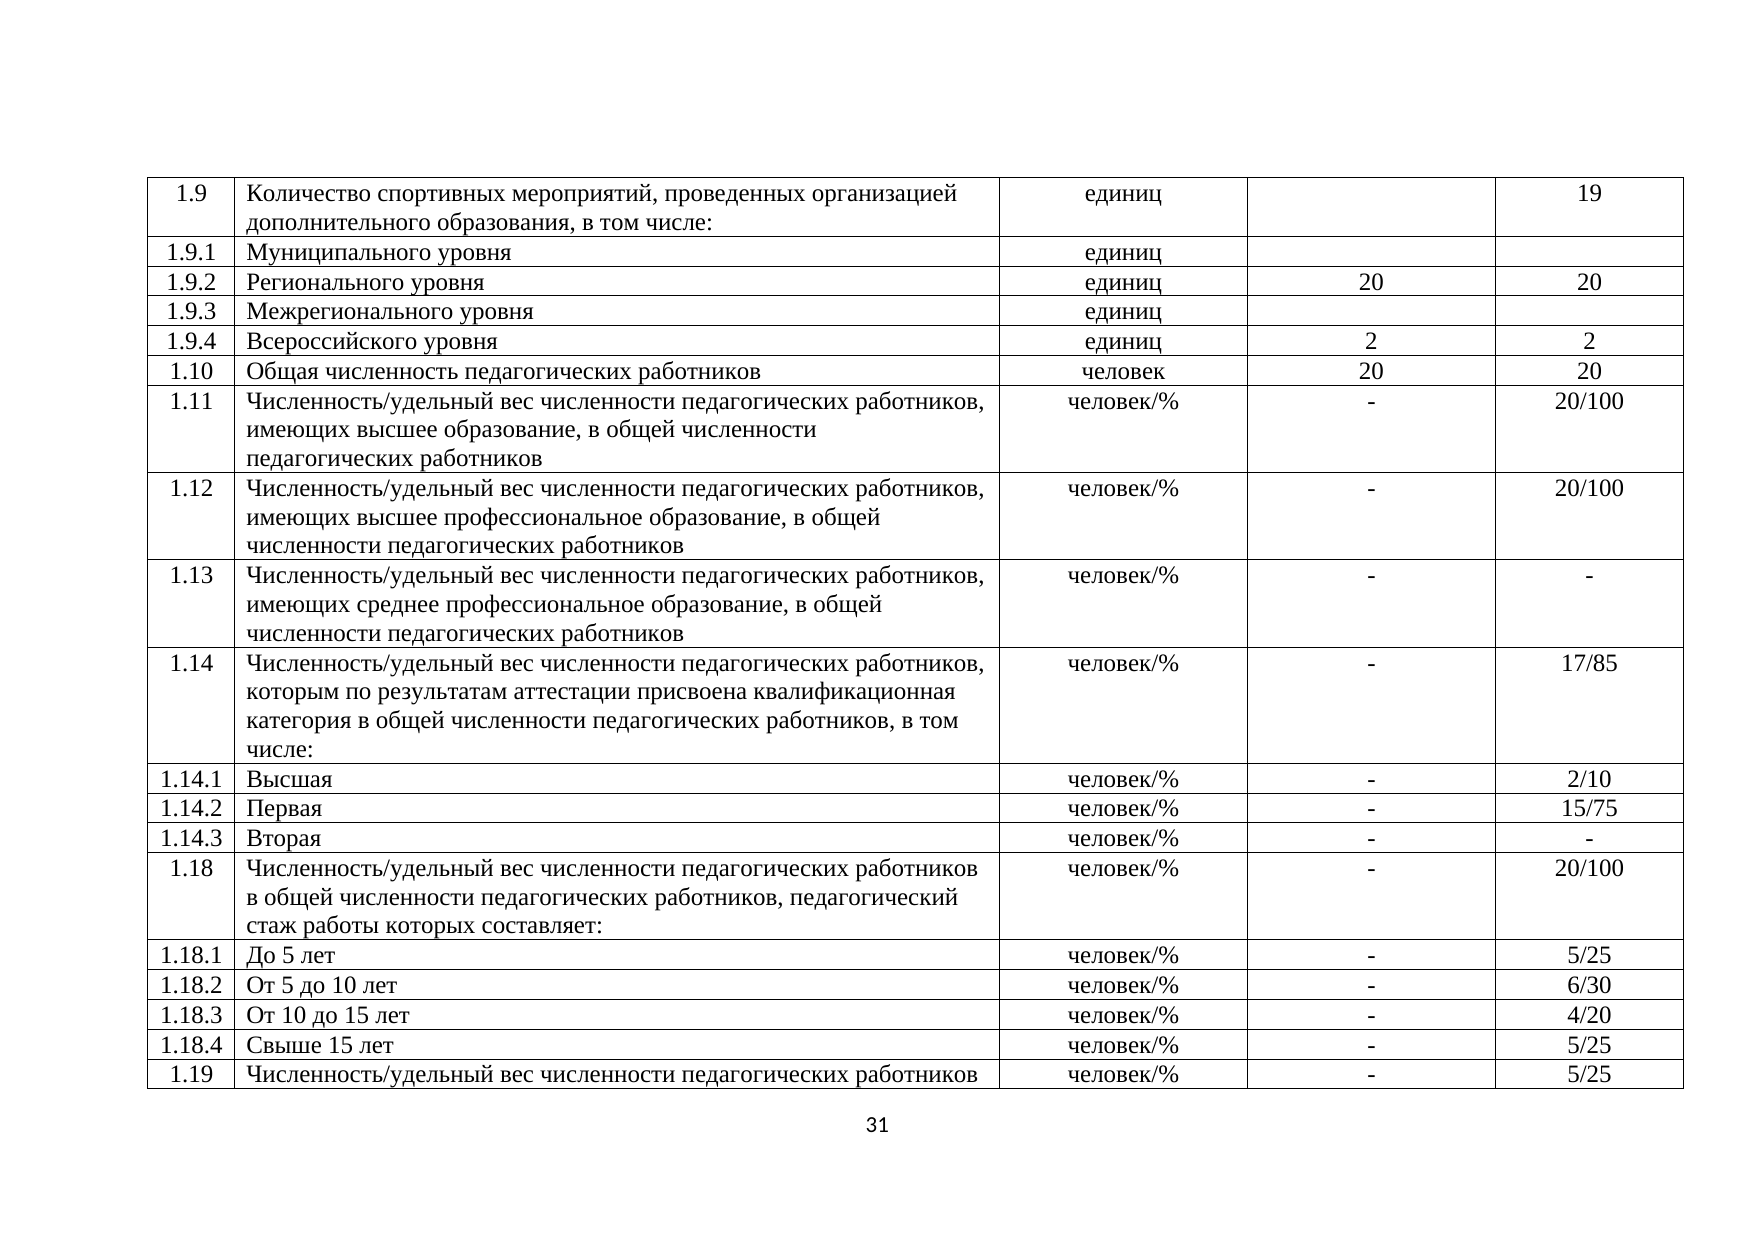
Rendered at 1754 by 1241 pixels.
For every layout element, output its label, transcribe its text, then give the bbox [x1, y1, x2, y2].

table_cell 17/85 [1496, 648, 1683, 763]
table_cell человек/% [1000, 970, 1247, 999]
table_cell 1.14.3 [148, 823, 234, 852]
table_cell - [1496, 560, 1683, 647]
table_cell Численность/удельный вес численности педагогических работников, имеющих высшее образование, в общей численности педагогических работников [235, 386, 999, 472]
table_cell 1.12 [148, 473, 234, 559]
table_cell - [1496, 823, 1683, 852]
table_cell 1.18.1 [148, 940, 234, 969]
table_cell Численность/удельный вес численности педагогических работников в общей численности педагогических работников, педагогический стаж работы которых составляет: [235, 853, 999, 939]
table_cell 1.9.3 [148, 296, 234, 325]
table_cell 4/20 [1496, 1000, 1683, 1029]
table_cell Регионального уровня [235, 267, 999, 295]
table_cell 1.9.4 [148, 326, 234, 355]
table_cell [235, 1060, 999, 1088]
table_cell - [1248, 473, 1495, 559]
table_cell 5/25 [1496, 940, 1683, 969]
table_cell 1.9 [148, 178, 234, 236]
table_cell Всероссийского уровня [235, 326, 999, 355]
table_cell 20/100 [1496, 386, 1683, 472]
table_cell 1.13 [148, 560, 234, 647]
table_cell 20 [1248, 267, 1495, 295]
table_cell 20 [1496, 356, 1683, 385]
table_cell человек/% [1000, 648, 1247, 763]
table_cell 1.18.4 [148, 1030, 234, 1058]
table_cell 1.14.1 [148, 764, 234, 792]
table_cell 20 [1248, 356, 1495, 385]
table_cell От 10 до 15 лет [235, 1000, 999, 1029]
table_cell [1248, 296, 1495, 325]
table_cell 19 [1496, 178, 1683, 236]
table_cell человек/% [1000, 473, 1247, 559]
table_cell - [1248, 764, 1495, 792]
table_cell 15/75 [1496, 794, 1683, 822]
table_cell 5/25 [1496, 1030, 1683, 1058]
table_cell 1.18.2 [148, 970, 234, 999]
table_cell человек/% [1000, 853, 1247, 939]
table_cell Муниципального уровня [235, 237, 999, 266]
table_cell 1.11 [148, 386, 234, 472]
table_cell Общая численность педагогических работников [235, 356, 999, 385]
table_cell Численность/удельный вес численности педагогических работников, имеющих среднее профессиональное образование, в общей численности педагогических работников [235, 560, 999, 647]
table_cell [1248, 178, 1495, 236]
table_cell Численность/удельный вес численности педагогических работников, имеющих высшее профессиональное образование, в общей численности педагогических работников [235, 473, 999, 559]
table_cell - [1248, 853, 1495, 939]
table_cell - [1248, 386, 1495, 472]
table_cell 1.9.2 [148, 267, 234, 295]
table_cell человек/% [1000, 1030, 1247, 1058]
table_cell До 5 лет [235, 940, 999, 969]
table_cell Вторая [235, 823, 999, 852]
table_cell Численность/удельный вес численности педагогических работников, которым по результатам аттестации присвоена квалификационная категория в общей численности педагогических работников, в том числе: [235, 648, 999, 763]
table_cell человек/% [1000, 386, 1247, 472]
table_cell Свыше 15 лет [235, 1030, 999, 1058]
table_cell [1496, 237, 1683, 266]
table_cell - [1248, 823, 1495, 852]
table_cell человек/% [1000, 1000, 1247, 1029]
table_cell человек/% [1000, 794, 1247, 822]
table_cell человек/% [1000, 940, 1247, 969]
table_cell 6/30 [1496, 970, 1683, 999]
table_cell Межрегионального уровня [235, 296, 999, 325]
table_cell - [1248, 560, 1495, 647]
table_cell 20 [1496, 267, 1683, 295]
table_cell человек/% [1000, 823, 1247, 852]
table_cell человек/% [1000, 560, 1247, 647]
table_cell единиц [1000, 326, 1247, 355]
table_cell Количество спортивных мероприятий, проведенных организацией дополнительного образования, в том числе: [235, 178, 999, 236]
table_cell Первая [235, 794, 999, 822]
table_cell единиц [1000, 237, 1247, 266]
table_cell 1.10 [148, 356, 234, 385]
table_cell 2 [1496, 326, 1683, 355]
table_cell единиц [1000, 296, 1247, 325]
table_cell человек [1000, 356, 1247, 385]
table_cell 1.18.3 [148, 1000, 234, 1029]
table_cell - [1248, 648, 1495, 763]
table_cell 1.9.1 [148, 237, 234, 266]
table_cell единиц [1000, 178, 1247, 236]
table_cell человек/% [1000, 1060, 1247, 1088]
table_cell - [1248, 1000, 1495, 1029]
table_cell единиц [1000, 267, 1247, 295]
table_cell - [1248, 1030, 1495, 1058]
table_cell 2/10 [1496, 764, 1683, 792]
table_cell 1.18 [148, 853, 234, 939]
table_cell Высшая [235, 764, 999, 792]
table_cell 20/100 [1496, 473, 1683, 559]
table_cell 2 [1248, 326, 1495, 355]
table_cell 1.14.2 [148, 794, 234, 822]
table_cell 1.19 [148, 1060, 234, 1088]
table_cell - [1248, 970, 1495, 999]
table_cell [1248, 237, 1495, 266]
table_cell От 5 до 10 лет [235, 970, 999, 999]
table_cell - [1248, 1060, 1495, 1088]
table_cell [1496, 296, 1683, 325]
table_cell - [1248, 794, 1495, 822]
table_cell 5/25 [1496, 1060, 1683, 1088]
table_cell 20/100 [1496, 853, 1683, 939]
table_cell 1.14 [148, 648, 234, 763]
table_cell человек/% [1000, 764, 1247, 792]
table_cell - [1248, 940, 1495, 969]
